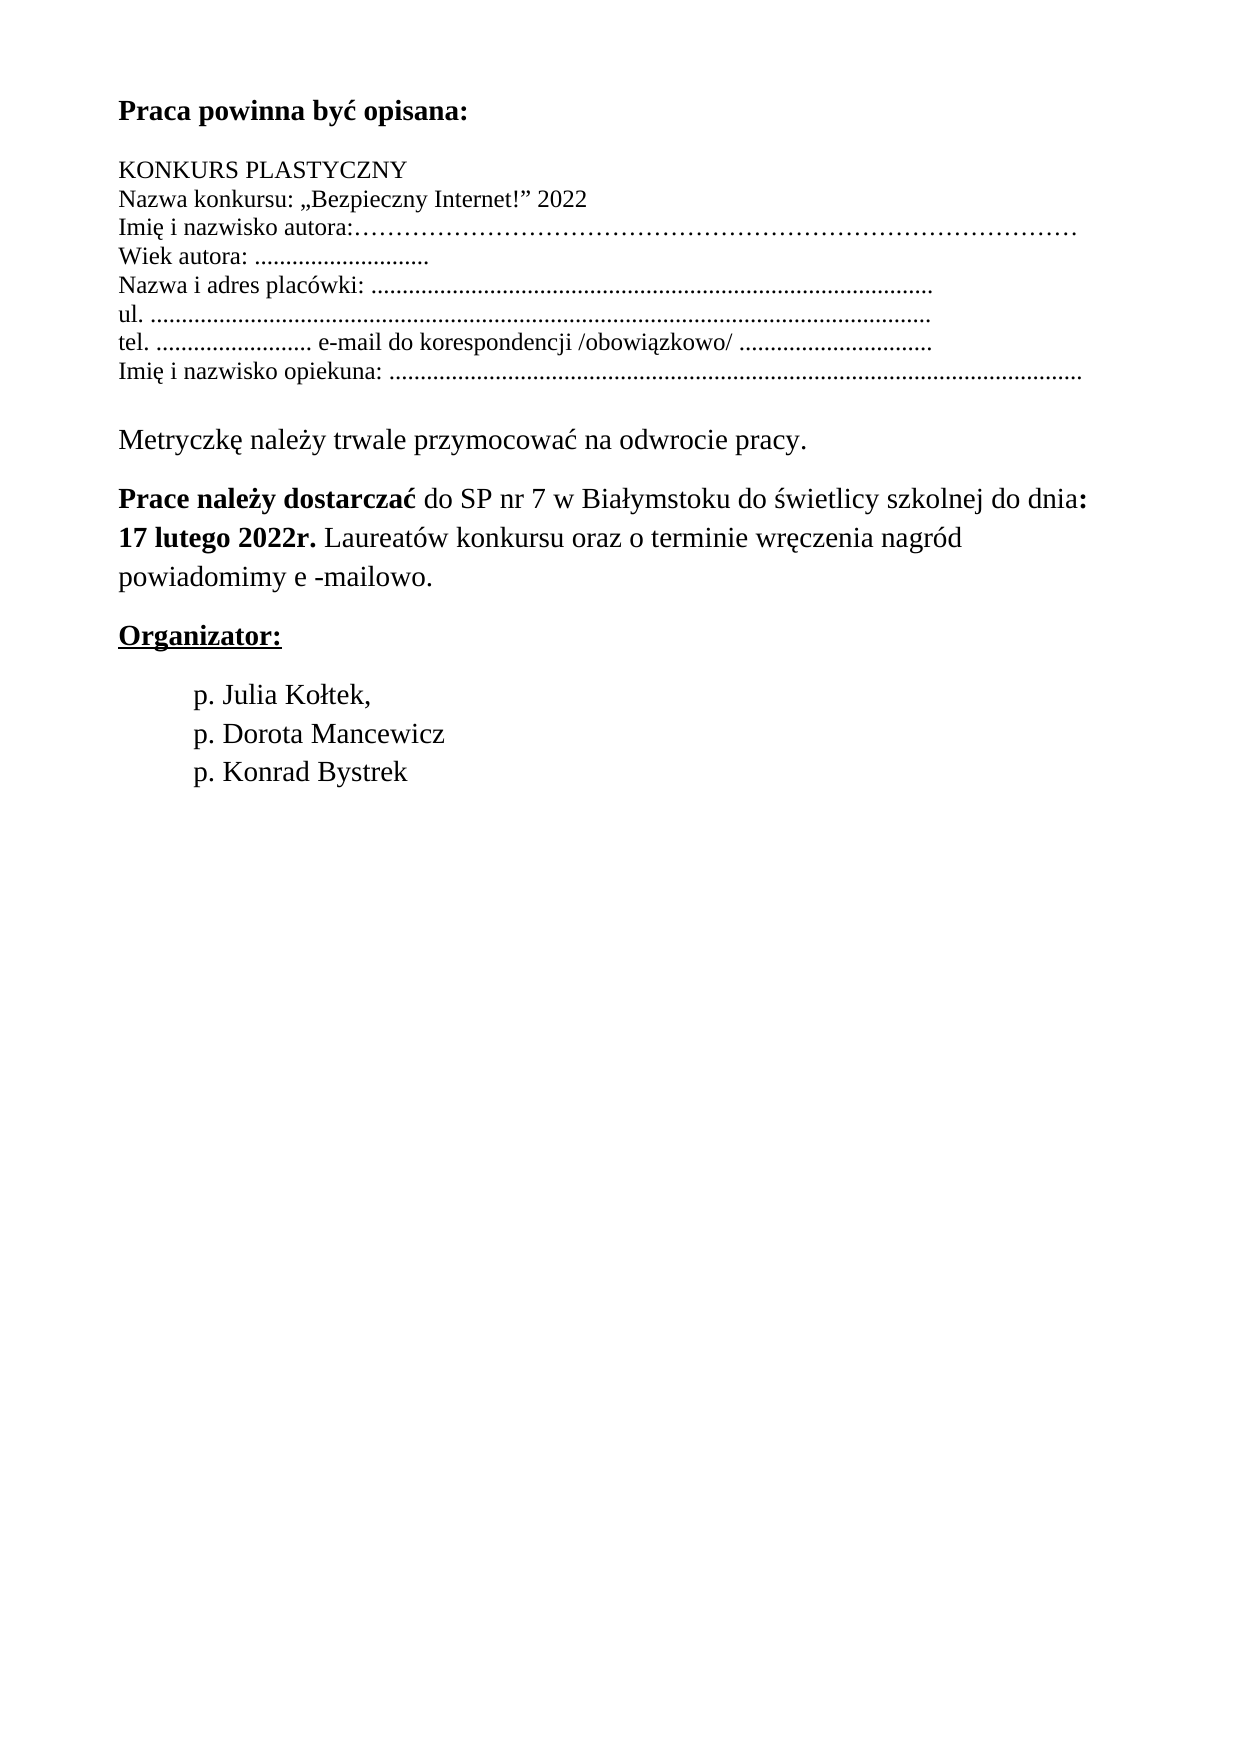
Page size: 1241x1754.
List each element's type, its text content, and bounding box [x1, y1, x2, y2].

list Imię i nazwisko opiekuna: ............................................................................................................... [118, 356, 1122, 385]
text Wiek autora: ............................ [118, 241, 1122, 270]
text tel. ......................... e-mail do korespondencji /obowiązkowo/ ............................... [118, 327, 1122, 356]
text Praca powinna być opisana: [118, 93, 1122, 126]
text Prace należy dostarczać do SP nr 7 w Białymstoku do świetlicy szkolnej do dnia: 17 lutego 2022r. Laureatów konkursu oraz o terminie wręczenia nagród powiadomimy e -mailowo. [118, 482, 1122, 592]
text KONKURS PLASTYCZNY [118, 155, 1122, 184]
text Nazwa konkursu: „Bezpieczny Internet!” 2022 [118, 184, 1122, 212]
text Imię i nazwisko autora:…………………………………………………………………………… [118, 212, 1122, 241]
list Metryczkę należy trwale przymocować na odwrocie pracy. [118, 422, 1122, 456]
text Organizator: [118, 618, 1122, 652]
text Nazwa i adres placówki: .......................................................................................... [118, 270, 1122, 299]
text ul. ............................................................................................................................. [118, 299, 1122, 327]
text p. Julia Kołtek, p. Dorota Mancewicz p. Konrad Bystrek [156, 677, 1046, 788]
